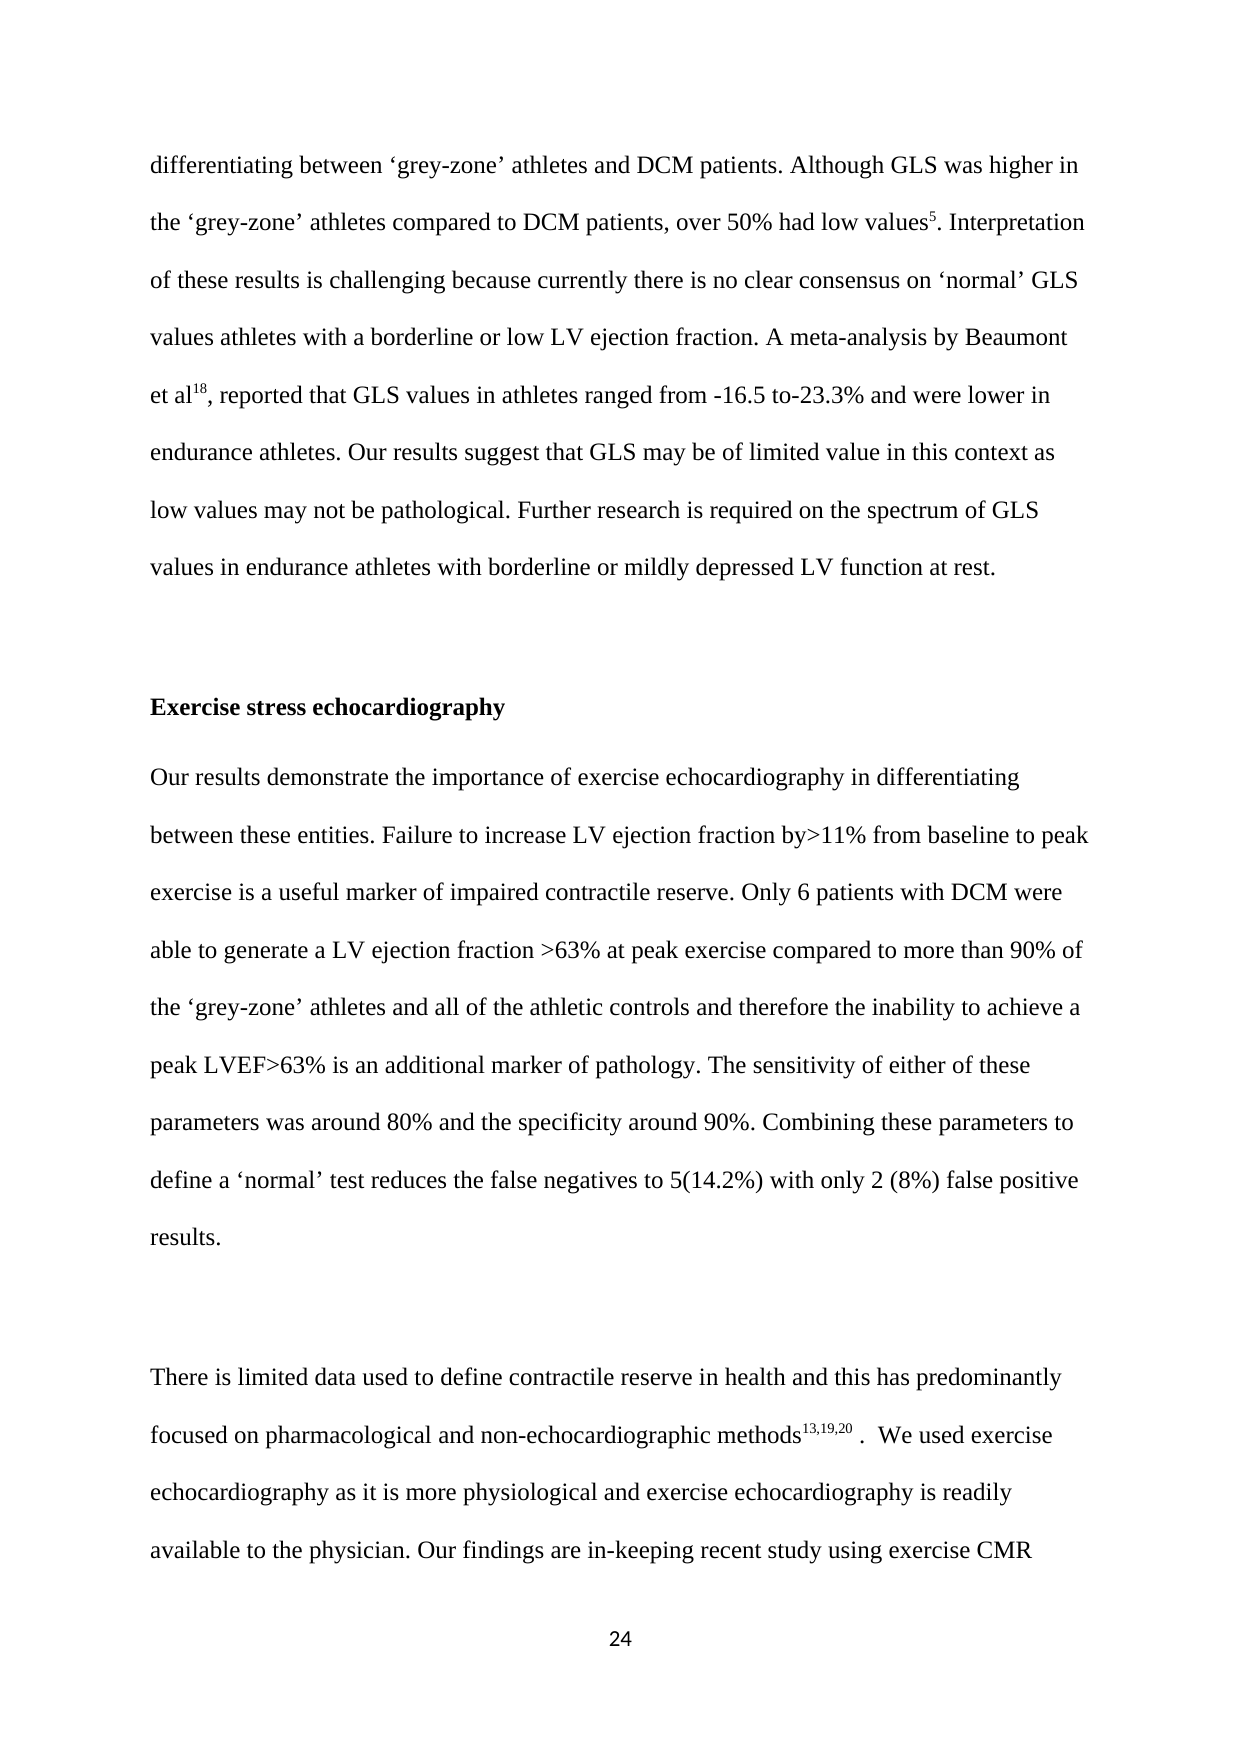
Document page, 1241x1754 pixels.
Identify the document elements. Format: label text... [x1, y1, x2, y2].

text Our results demonstrate the importance of exercise echocardiography in differentiating between these entities. Failure to increase LV ejection fraction by>11% from baseline to peak exercise is a useful marker of impaired contractile reserve. Only 6 patients with DCM were able to generate a LV ejection fraction >63% at peak exercise compared to more than 90% of the ‘grey-zone’ athletes and all of the athletic controls and therefore the inability to achieve a peak LVEF>63% is an additional marker of pathology. The sensitivity of either of these parameters was around 80% and the specificity around 90%. Combining these parameters to define a ‘normal’ test reduces the false negatives to 5(14.2%) with only 2 (8%) false positive results. [150, 762, 1090, 1251]
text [150, 150, 1090, 581]
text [150, 1362, 1090, 1564]
text Exercise stress echocardiography [150, 692, 1090, 721]
